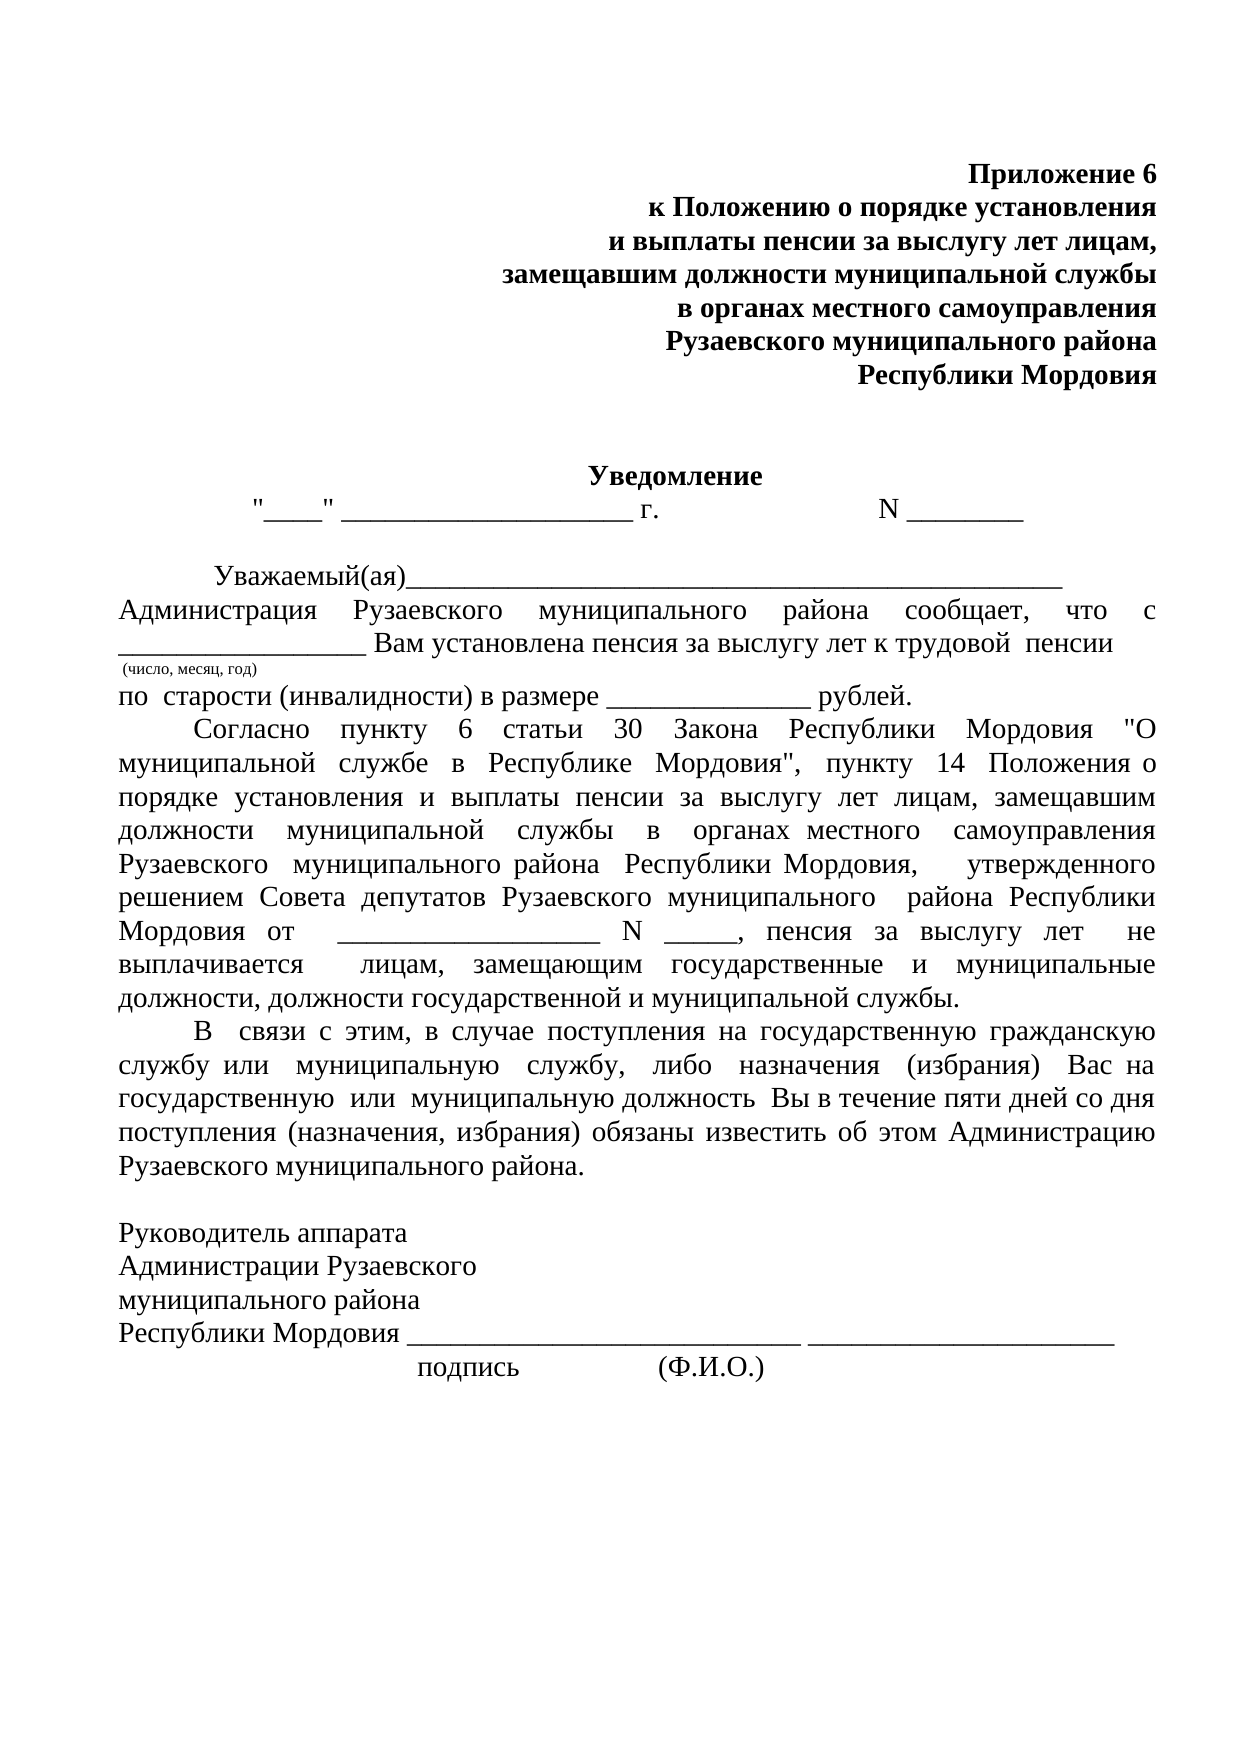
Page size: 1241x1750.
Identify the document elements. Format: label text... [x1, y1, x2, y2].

text подпись (Ф.И.О.) [118, 1349, 1157, 1382]
text (число, месяц, год) [118, 659, 1157, 678]
text и выплаты пенсии за выслугу лет лицам, [118, 223, 1157, 256]
text Республики Мордовия ___________________________ _____________________ [118, 1315, 1157, 1349]
text Руководитель аппарата [118, 1215, 1157, 1248]
text Приложение 6 к Положению о порядке установления [118, 156, 1157, 223]
text по старости (инвалидности) в размере ______________ рублей. [118, 678, 1157, 712]
text муниципального района [118, 1282, 1157, 1315]
text Республики Мордовия [118, 357, 1157, 391]
text "____" ____________________ г. N ________ [118, 491, 1157, 525]
text Администрация Рузаевского муниципального района сообщает, что с _________________ Вам установлена пенсия за выслугу лет к трудовой пенсии [118, 592, 1157, 659]
text В связи с этим, в случае поступления на государственную гражданскую службу или муниципальную службу, либо назначения (избрания) Вас на государственную или муниципальную должность Вы в течение пяти дней со дня поступления (назначения, избрания) обязаны известить об этом Администрацию Рузаевского муниципального района. [118, 1013, 1157, 1181]
text замещавшим должности муниципальной службы [118, 256, 1157, 290]
text Рузаевского муниципального района [118, 323, 1157, 357]
text Уведомление [118, 458, 1157, 491]
text Согласно пункту 6 статьи 30 Закона Республики Мордовия "О муниципальной службе в Республике Мордовия", пункту 14 Положения о порядке установления и выплаты пенсии за выслугу лет лицам, замещавшим должности муниципальной службы в органах местного самоуправления Рузаевского муниципального района Республики Мордовия, утвержденного решением Совета депутатов Рузаевского муниципального района Республики Мордовия от __________________ N _____, пенсия за выслугу лет не выплачивается лицам, замещающим государственные и муниципальные должности, должности государственной и муниципальной службы. [118, 712, 1157, 1013]
text Администрации Рузаевского [118, 1248, 1157, 1282]
text Уважаемый(ая)_____________________________________________ [118, 558, 1157, 592]
text в органах местного самоуправления [118, 290, 1157, 323]
